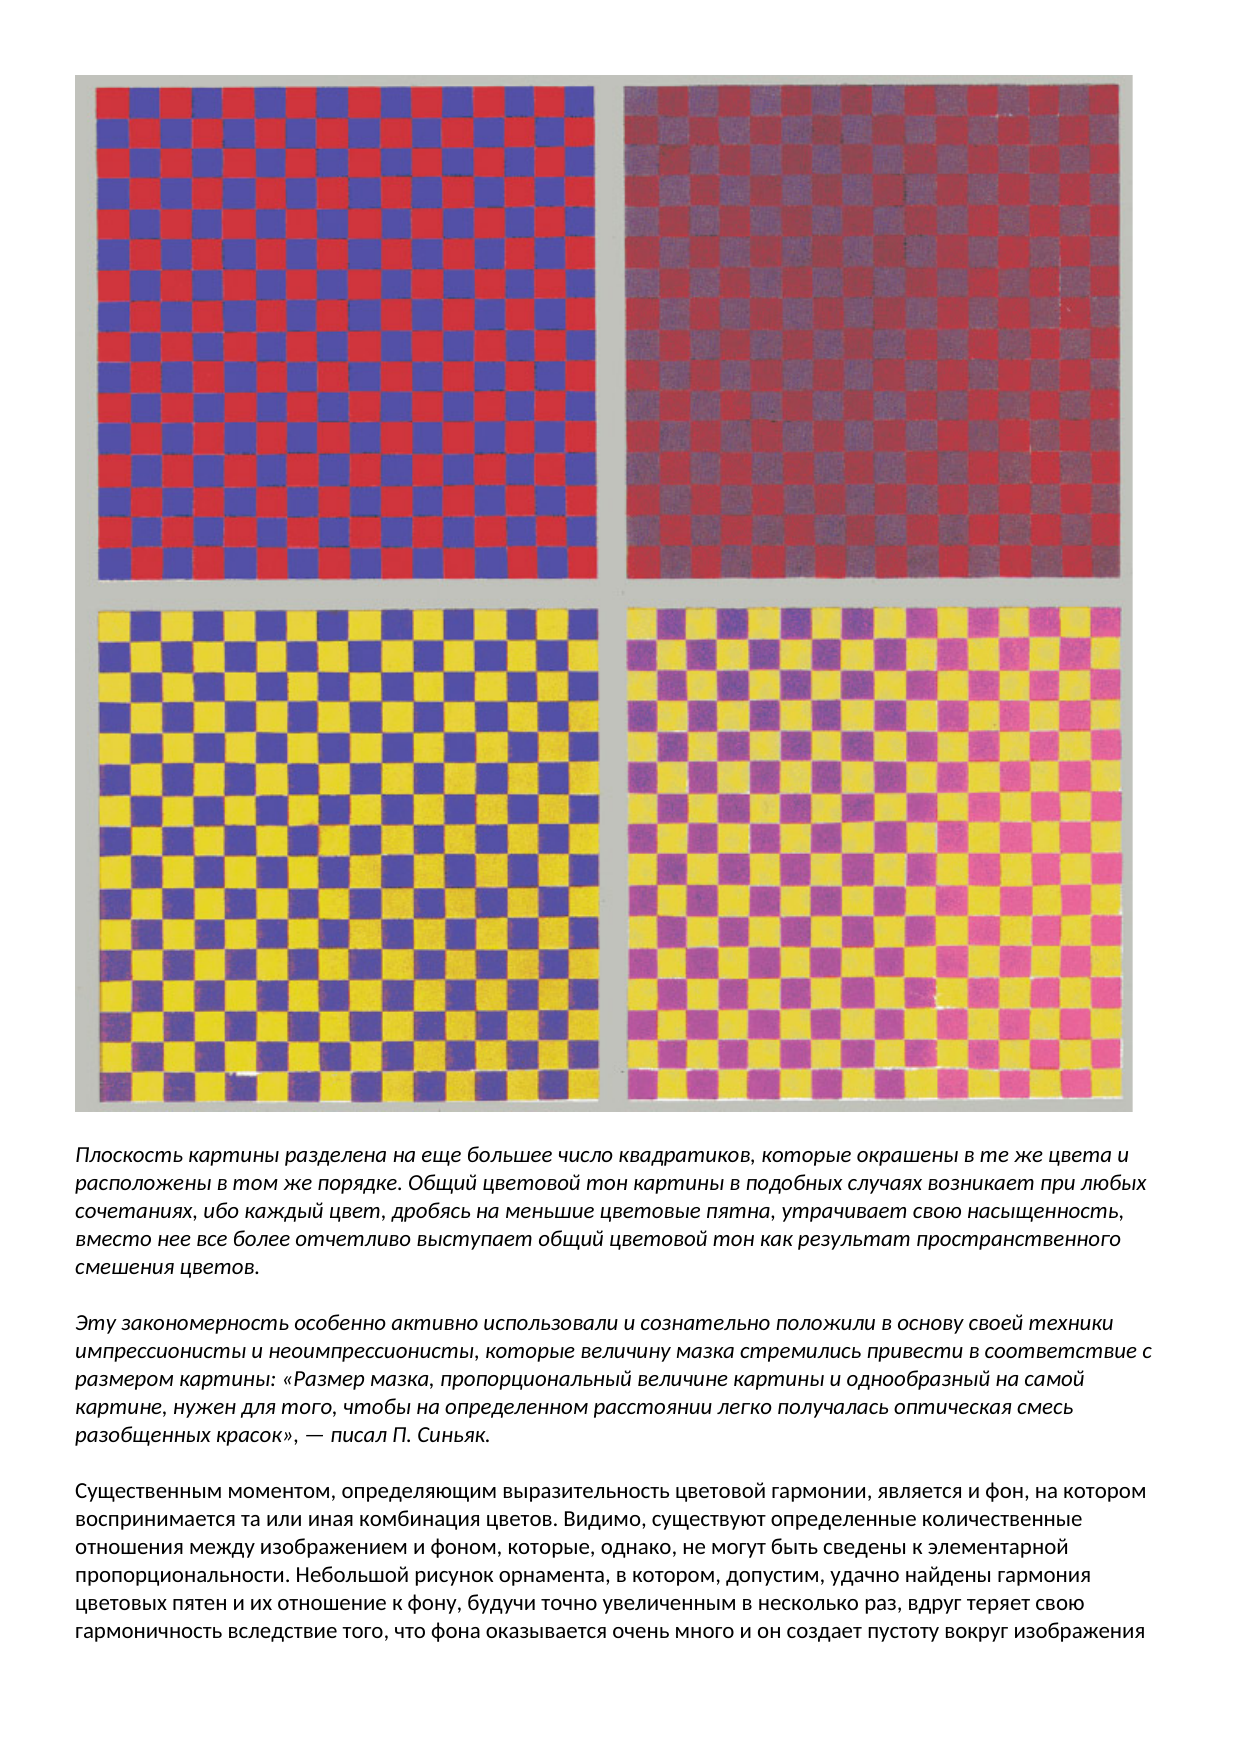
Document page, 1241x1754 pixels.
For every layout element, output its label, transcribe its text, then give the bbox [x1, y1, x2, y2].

text Плоскость картины разделена на еще большее число квадратиков, которые окрашены в те же цвета и расположены в том же порядке. Общий цветовой тон картины в подобных случаях возникает при любых сочетаниях, ибо каждый цвет, дробясь на меньшие цветовые пятна, утрачивает свою насыщенность, вместо нее все более отчетливо выступает общий цветовой тон как результат пространственного смешения цветов. [75, 1140, 1165, 1280]
picture [75, 75, 1133, 1112]
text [75, 1476, 1165, 1644]
text Эту закономерность особенно активно использовали и сознательно положили в основу своей техники импрессионисты и неоимпрессионисты, которые величину мазка стремились привести в соответствие с размером картины: «Размер мазка, пропорциональный величине картины и однообразный на самой картине, нужен для того, чтобы на определенном расстоянии легко получалась оптическая смесь разобщенных красок», — писал П. Синьяк. [75, 1308, 1165, 1448]
